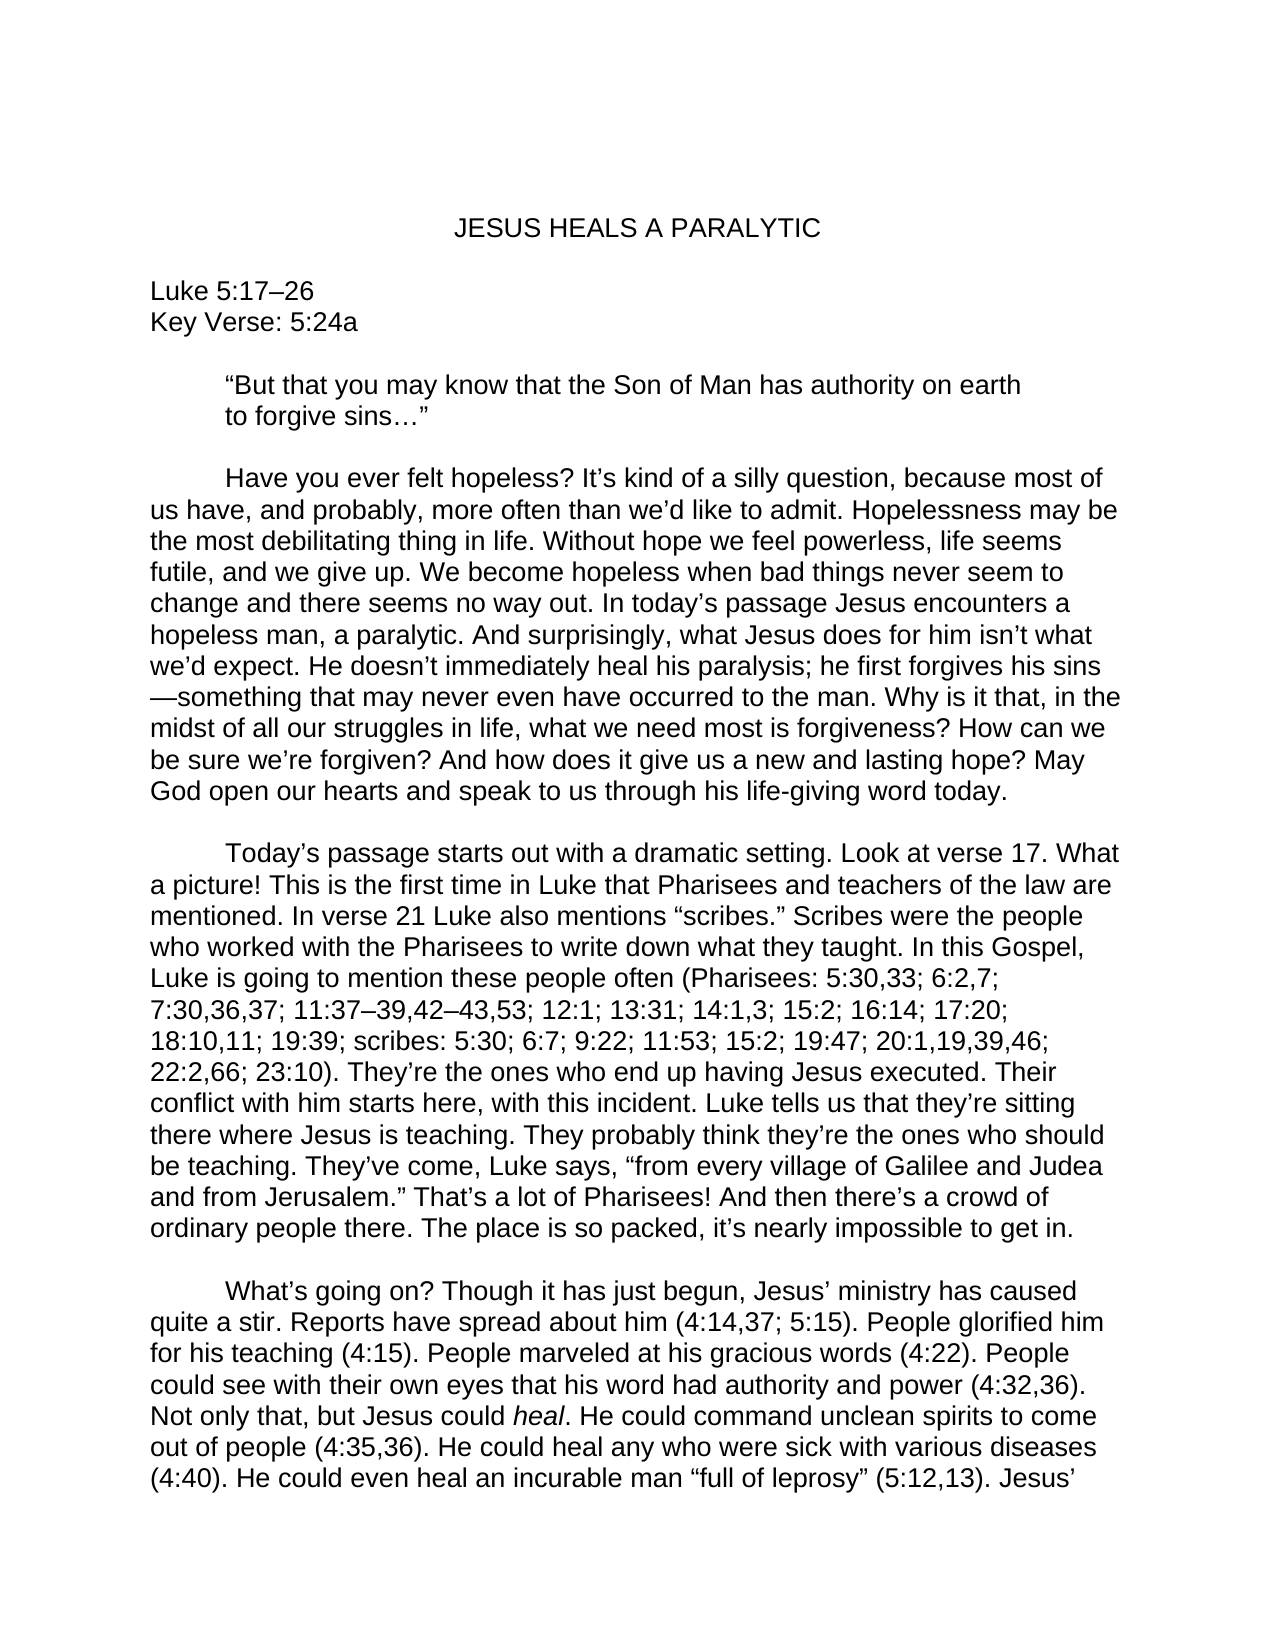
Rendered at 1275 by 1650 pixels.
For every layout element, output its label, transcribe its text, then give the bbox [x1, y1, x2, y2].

text Have you ever felt hopeless? It’s kind of a silly question, because most of us have, and probably, more often than we’d like to admit. Hopelessness may be the most debilitating thing in life. Without hope we feel powerless, life seems futile, and we give up. We become hopeless when bad things never seem to change and there seems no way out. In today’s passage Jesus encounters a hopeless man, a paralytic. And surprisingly, what Jesus does for him isn’t what we’d expect. He doesn’t immediately heal his paralysis; he first forgives his sins—something that may never even have occurred to the man. Why is it that, in the midst of all our struggles in life, what we need most is forgiveness? How can we be sure we’re forgiven? And how does it give us a new and lasting hope? May God open our hearts and speak to us through his life-giving word today. [150, 462, 1125, 806]
text Luke 5:17–26 [150, 275, 1125, 306]
text “But that you may know that the Son of Man has authority on earth to forgive sins…” [225, 369, 1050, 431]
text Key Verse: 5:24a [150, 306, 1125, 337]
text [150, 1275, 1125, 1494]
text Today’s passage starts out with a dramatic setting. Look at verse 17. What a picture! This is the first time in Luke that Pharisees and teachers of the law are mentioned. In verse 21 Luke also mentions “scribes.” Scribes were the people who worked with the Pharisees to write down what they taught. In this Gospel, Luke is going to mention these people often (Pharisees: 5:30,33; 6:2,7; 7:30,36,37; 11:37–39,42–43,53; 12:1; 13:31; 14:1,3; 15:2; 16:14; 17:20; 18:10,11; 19:39; scribes: 5:30; 6:7; 9:22; 11:53; 15:2; 19:47; 20:1,19,39,46; 22:2,66; 23:10). They’re the ones who end up having Jesus executed. Their conflict with him starts here, with this incident. Luke tells us that they’re sitting there where Jesus is teaching. They probably think they’re the ones who should be teaching. They’ve come, Luke says, “from every village of Galilee and Judea and from Jerusalem.” That’s a lot of Pharisees! And then there’s a crowd of ordinary people there. The place is so packed, it’s nearly impossible to get in. [150, 837, 1125, 1244]
text JESUS HEALS A PARALYTIC [150, 212, 1125, 244]
